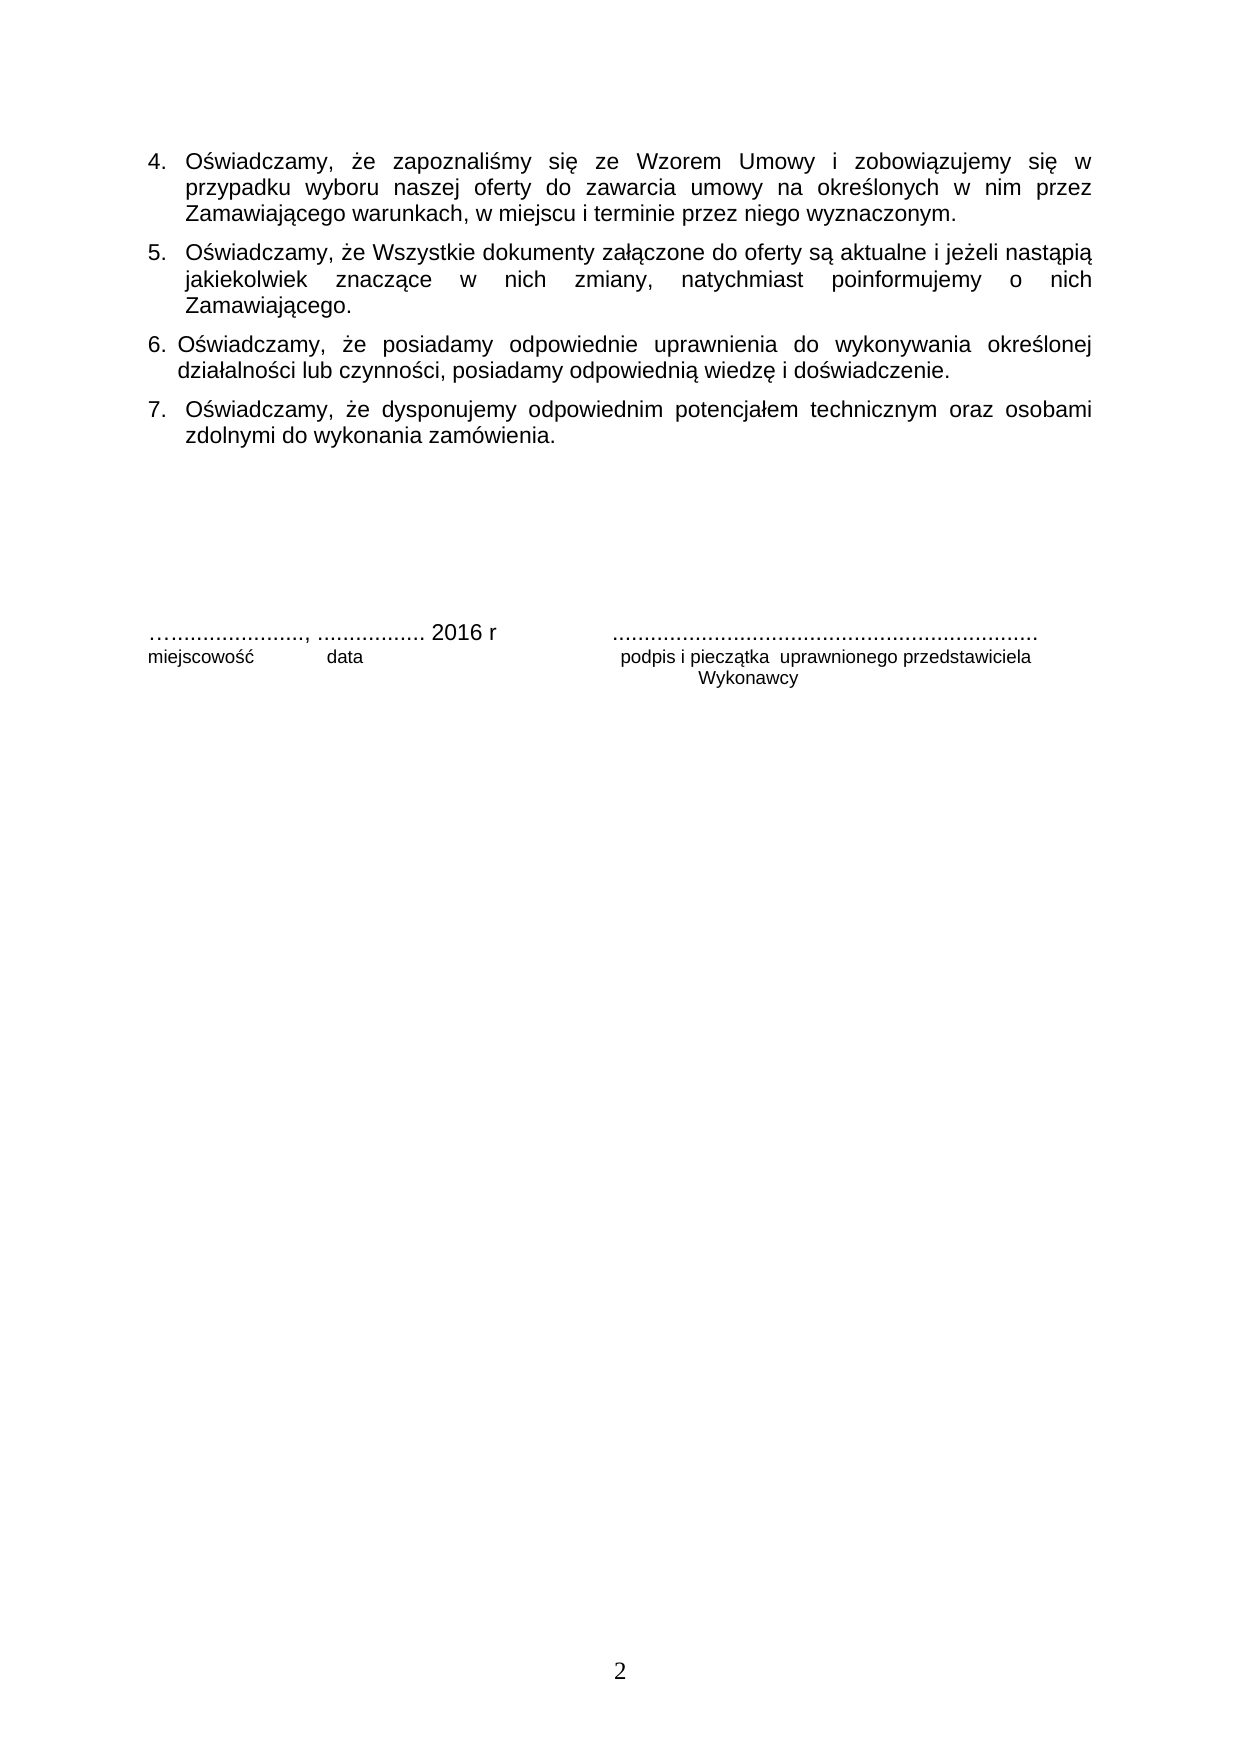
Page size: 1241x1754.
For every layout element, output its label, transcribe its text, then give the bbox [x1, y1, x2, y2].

text …....................., ................. 2016 r ................................................................... [148, 619, 1093, 646]
list Oświadczamy, że posiadamy odpowiednie uprawnienia do wykonywania określonej działalności lub czynności, posiadamy odpowiednią wiedzę i doświadczenie. [148, 331, 1093, 383]
list Oświadczamy, że zapoznaliśmy się ze Wzorem Umowy i zobowiązujemy się w przypadku wyboru naszej oferty do zawarcia umowy na określonych w nim przez Zamawiającego warunkach, w miejscu i terminie przez niego wyznaczonym. [148, 148, 1093, 227]
list Oświadczamy, że Wszystkie dokumenty załączone do oferty są aktualne i jeżeli nastąpią jakiekolwiek znaczące w nich zmiany, natychmiast poinformujemy o nich Zamawiającego. [148, 239, 1093, 318]
text Wykonawcy [148, 667, 1093, 689]
list Oświadczamy, że dysponujemy odpowiednim potencjałem technicznym oraz osobami zdolnymi do wykonania zamówienia. [148, 396, 1093, 449]
text miejscowość data podpis i pieczątka uprawnionego przedstawiciela [148, 646, 1093, 667]
